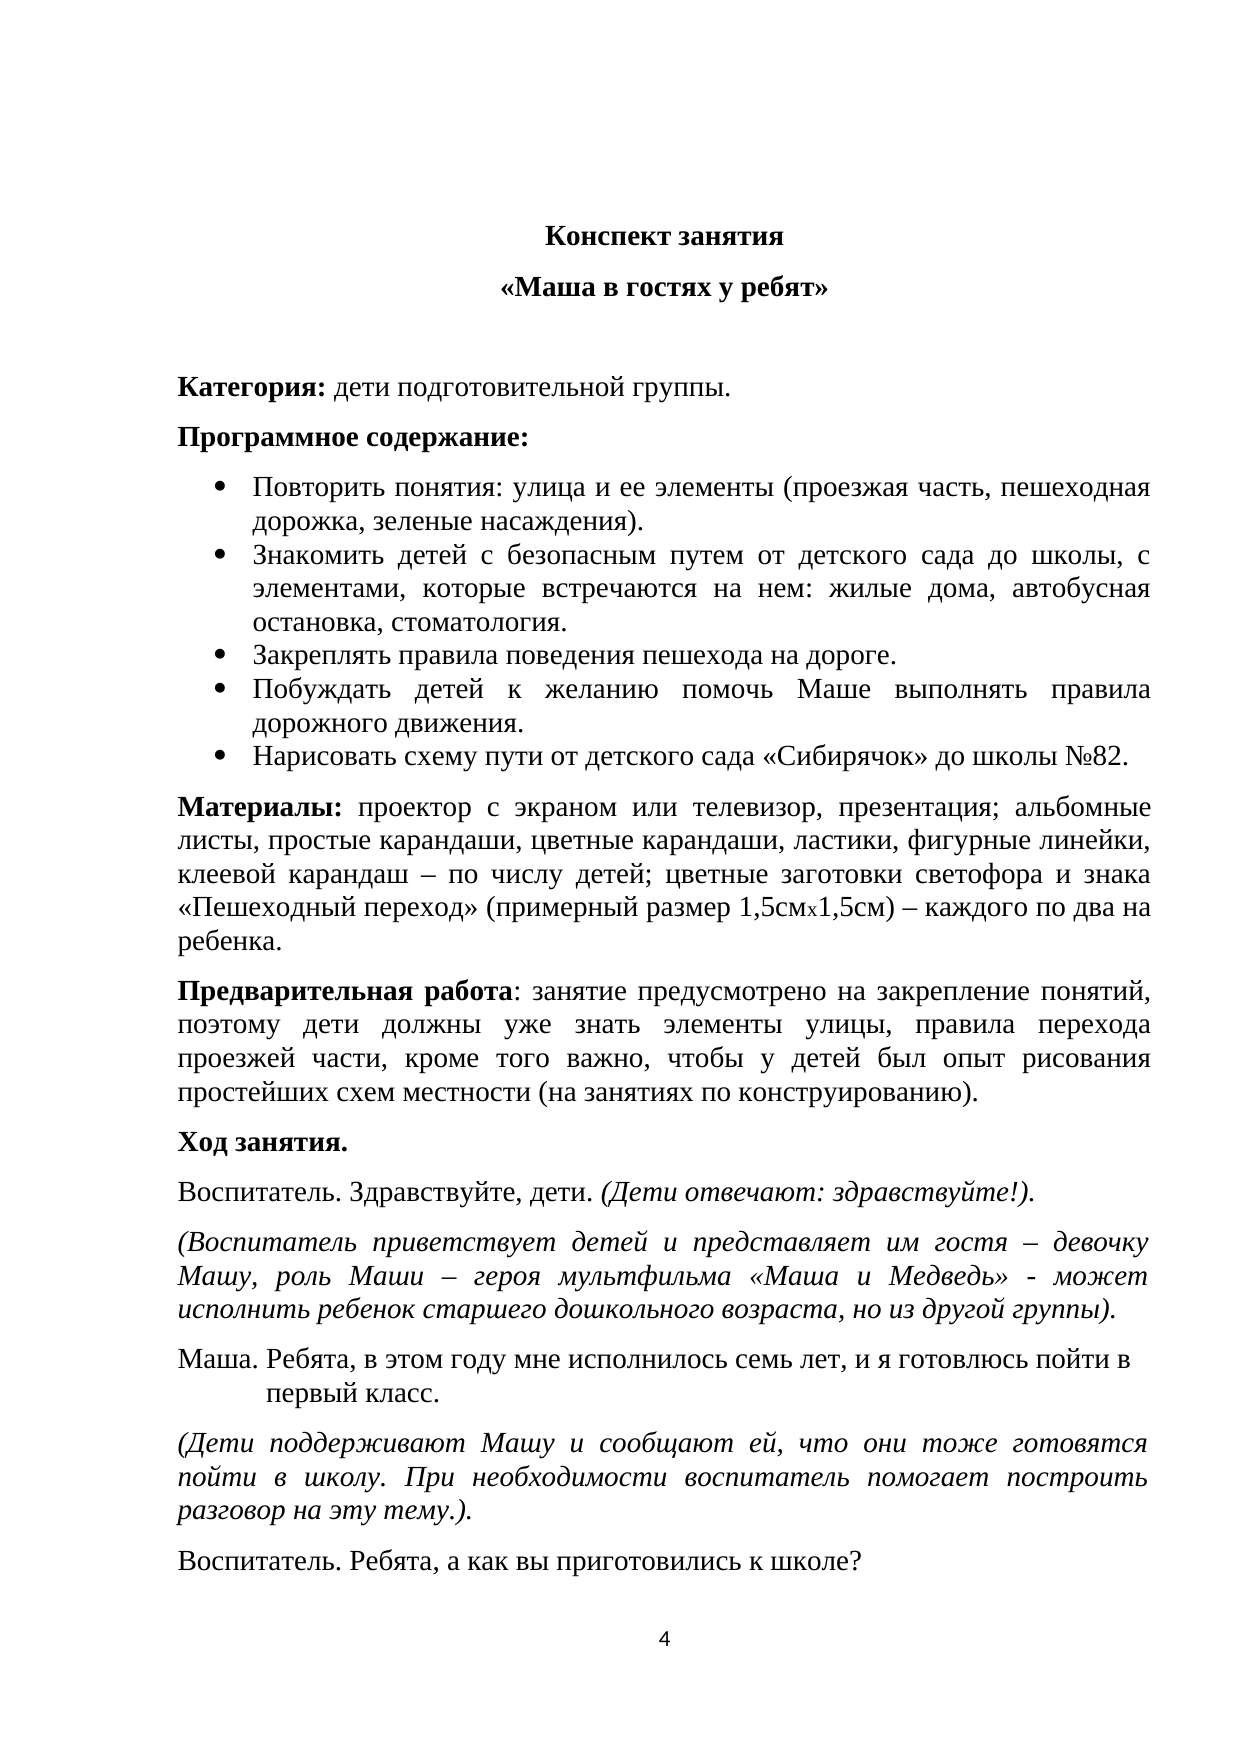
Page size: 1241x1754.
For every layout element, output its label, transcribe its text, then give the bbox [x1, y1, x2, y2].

list Повторить понятия: улица и ее элементы (проезжая часть, пешеходная дорожка, зеленые насаждения). [215, 469, 1152, 537]
text Программное содержание: [177, 419, 1152, 453]
text «Маша в гостях у ребят» [177, 269, 1152, 302]
text Материалы: проектор с экраном или телевизор, презентация; альбомные листы, простые карандаши, цветные карандаши, ластики, фигурные линейки, клеевой карандаш – по числу детей; цветные заготовки светофора и знака «Пешеходный переход» (примерный размер 1,5смх1,5см) – каждого по два на ребенка. [177, 789, 1152, 956]
text Категория: дети подготовительной группы. [177, 369, 1152, 403]
text Воспитатель. Ребята, а как вы приготовились к школе? [177, 1543, 1152, 1576]
text Ход занятия. [177, 1124, 1152, 1157]
list Побуждать детей к желанию помочь Маше выполнять правила дорожного движения. [215, 671, 1152, 738]
text (Дети поддерживают Машу и сообщают ей, что они тоже готовятся пойти в школу. При необходимости воспитатель помогает построить разговор на эту тему.). [177, 1425, 1152, 1526]
list Закреплять правила поведения пешехода на дороге. [215, 637, 1152, 671]
list Знакомить детей с безопасным путем от детского сада до школы, с элементами, которые встречаются на нем: жилые дома, автобусная остановка, стоматология. [215, 537, 1152, 637]
text (Воспитатель приветствует детей и представляет им гостя – девочку Машу, роль Маши – героя мультфильма «Маша и Медведь» - может исполнить ребенок старшего дошкольного возраста, но из другой группы). [177, 1224, 1152, 1325]
text первый класс. [266, 1375, 1152, 1409]
text Предварительная работа: занятие предусмотрено на закрепление понятий, поэтому дети должны уже знать элементы улицы, правила перехода проезжей части, кроме того важно, чтобы у детей был опыт рисования простейших схем местности (на занятиях по конструированию). [177, 973, 1152, 1107]
text Воспитатель. Здравствуйте, дети. (Дети отвечают: здравствуйте!). [177, 1174, 1152, 1208]
text Конспект занятия [177, 218, 1152, 252]
list Нарисовать схему пути от детского сада «Сибирячок» до школы №82. [215, 738, 1152, 772]
text Маша. Ребята, в этом году мне исполнилось семь лет, и я готовлюсь пойти в [177, 1342, 1152, 1375]
